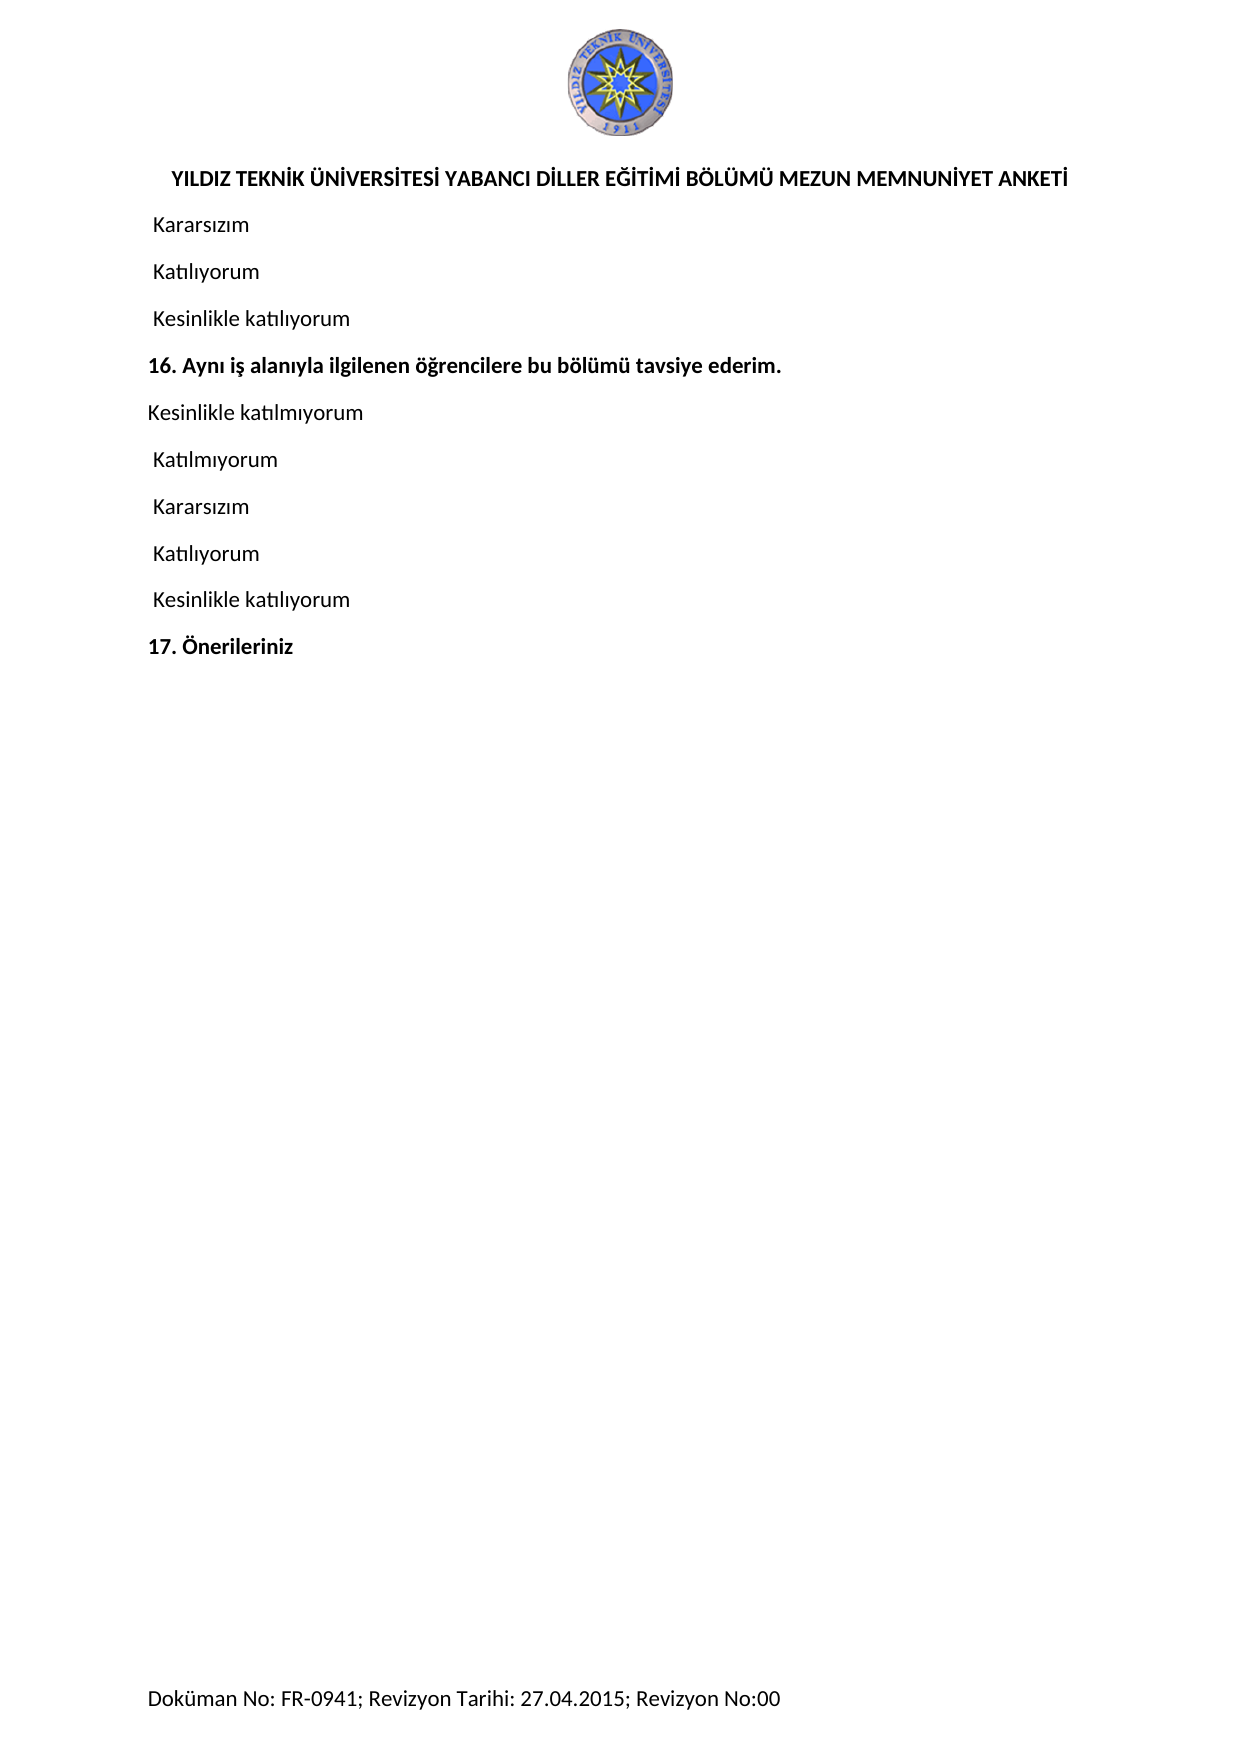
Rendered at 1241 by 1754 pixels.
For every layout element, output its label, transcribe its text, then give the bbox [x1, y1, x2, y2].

text Kesinlikle katılıyorum [148, 586, 1093, 614]
text Kararsızım [148, 492, 1093, 520]
text Katılıyorum [148, 539, 1093, 567]
text Kararsızım [148, 211, 1093, 239]
text Kesinlikle katılıyorum [148, 304, 1093, 332]
text 16. Aynı iş alanıyla ilgilenen öğrencilere bu bölümü tavsiye ederim. [148, 351, 1093, 379]
text Kesinlikle katılmıyorum [148, 398, 1093, 426]
text Katılmıyorum [148, 445, 1093, 473]
text Katılıyorum [148, 257, 1093, 286]
picture [567, 29, 673, 136]
text 17. Önerileriniz [148, 632, 1093, 661]
